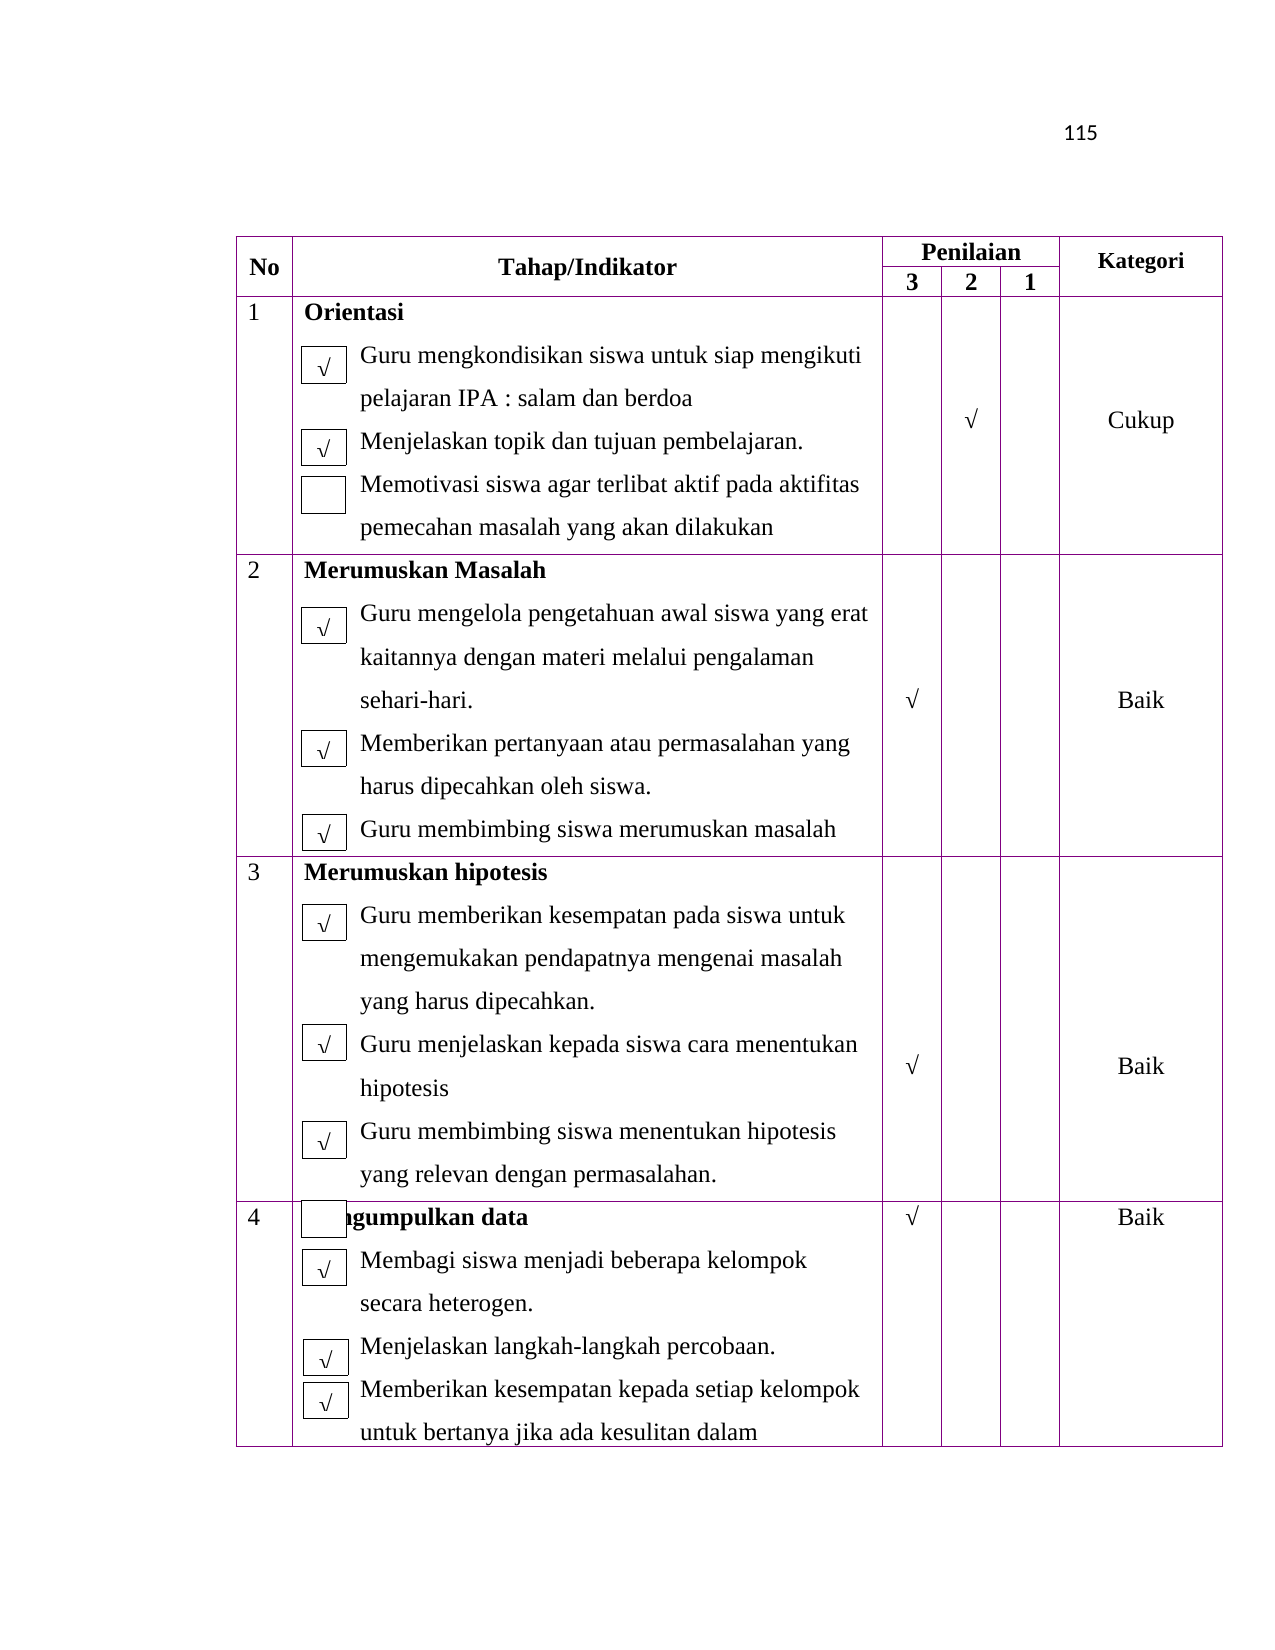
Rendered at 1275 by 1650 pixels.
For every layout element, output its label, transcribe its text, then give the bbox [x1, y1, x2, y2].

table_cell [942, 857, 1000, 1201]
table_cell √ [883, 857, 941, 1201]
table_cell 2 [237, 555, 292, 856]
table_cell √ [883, 555, 941, 856]
table_cell 2 [942, 267, 1000, 296]
table_cell √ [942, 297, 1000, 554]
table_cell [1001, 1202, 1059, 1446]
table_header Penilaian [883, 237, 1059, 266]
table_cell [883, 297, 941, 554]
table_cell Orientasi Guru mengkondisikan siswa untuk siap mengikuti pelajaran IPA : salam dan berdoa Menjelaskan topik dan tujuan pembelajaran. Memotivasi siswa agar terlibat aktif pada aktifitas pemecahan masalah yang akan dilakukan [293, 297, 882, 554]
table_cell Merumuskan Masalah Guru mengelola pengetahuan awal siswa yang erat kaitannya dengan materi melalui pengalaman sehari-hari. Memberikan pertanyaan atau permasalahan yang harus dipecahkan oleh siswa. Guru membimbing siswa merumuskan masalah [293, 555, 882, 856]
table_cell Cukup [1060, 297, 1222, 554]
table_cell Baik [1060, 555, 1222, 856]
table_cell [942, 1202, 1000, 1446]
table_cell √ [883, 1202, 941, 1446]
table_cell [942, 555, 1000, 856]
table_cell 4 [237, 1202, 292, 1446]
table_cell [1001, 857, 1059, 1201]
table_header Kategori [1060, 237, 1222, 296]
table_cell Baik [1060, 1202, 1222, 1446]
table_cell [293, 1202, 882, 1446]
table_cell 1 [237, 297, 292, 554]
table_cell [1001, 297, 1059, 554]
table_cell Baik [1060, 857, 1222, 1201]
table_cell [1001, 555, 1059, 856]
table_cell 3 [237, 857, 292, 1201]
table_cell 1 [1001, 267, 1059, 296]
table_cell Merumuskan hipotesis Guru memberikan kesempatan pada siswa untuk mengemukakan pendapatnya mengenai masalah yang harus dipecahkan. Guru menjelaskan kepada siswa cara menentukan hipotesis Guru membimbing siswa menentukan hipotesis yang relevan dengan permasalahan. [293, 857, 882, 1201]
table_header Tahap/Indikator [293, 237, 882, 296]
table_cell 3 [883, 267, 941, 296]
table_header No [237, 237, 292, 296]
